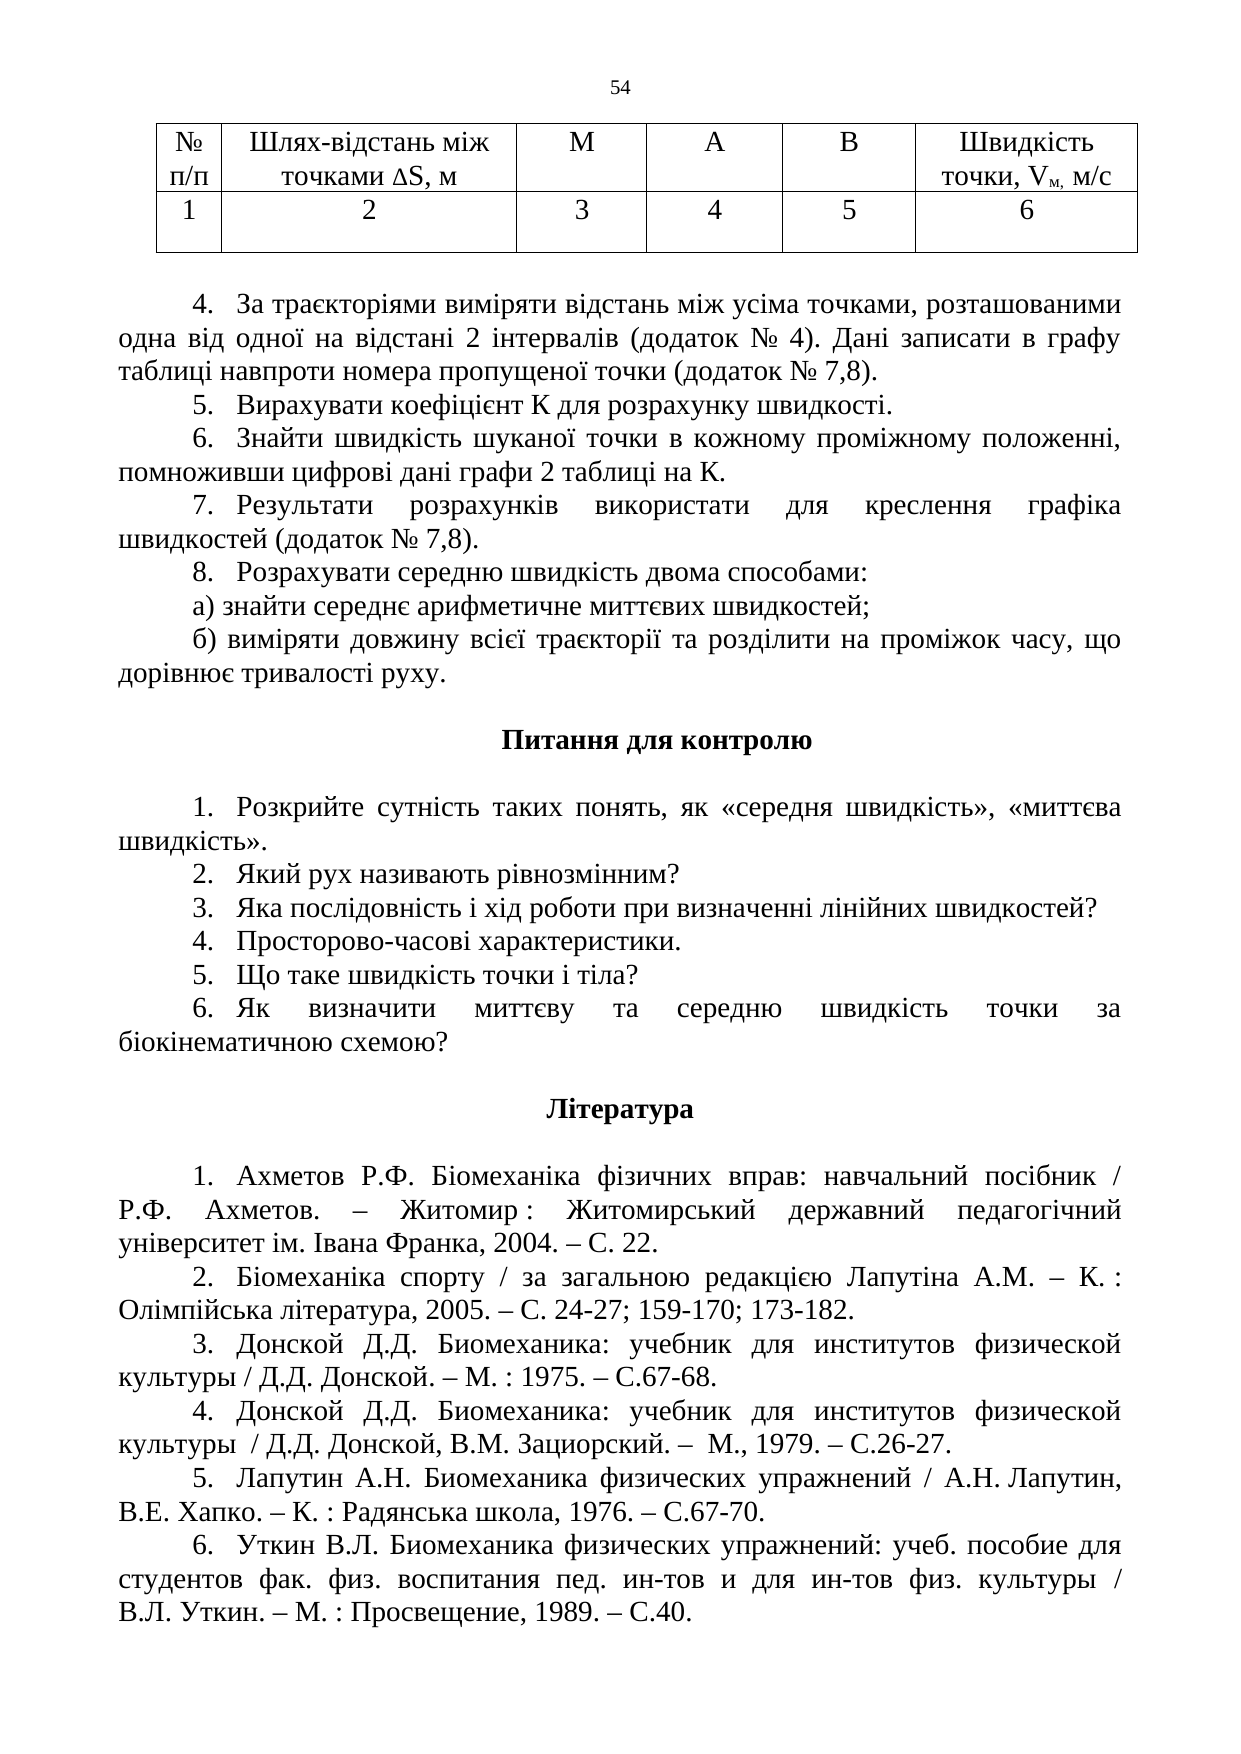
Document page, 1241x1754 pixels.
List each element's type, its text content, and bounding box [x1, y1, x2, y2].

table_header М [517, 124, 646, 191]
text а) знайти середнє арифметичне миттєвих швидкостей; [118, 588, 1122, 622]
list Просторово-часові характеристики. [118, 923, 1122, 957]
text б) виміряти довжину всієї траєкторії та розділити на проміжок часу, що дорівнює тривалості руху. [118, 622, 1122, 689]
table_header № п/п [157, 124, 221, 191]
list Розрахувати середню швидкість двома способами: [118, 554, 1122, 588]
list Біомеханіка спорту / за загальною редакцією Лапутіна А.М. – К. : Олімпійська література, 2005. – С. 24-27; 159-170; 173-182. [118, 1259, 1122, 1326]
list Знайти швидкість шуканої точки в кожному проміжному положенні, помноживши цифрові дані графи 2 таблиці на К. [118, 420, 1122, 487]
list Вирахувати коефіцієнт К для розрахунку швидкості. [118, 387, 1122, 420]
table_header А [647, 124, 782, 191]
table_cell 3 [517, 192, 646, 252]
list Як визначити миттєву та середню швидкість точки за біокінематичною схемою? [118, 991, 1122, 1058]
list Донской Д.Д. Биомеханика: учебник для институтов физической культуры / Д.Д. Донской, В.М. Зациорский. – М., 1979. – С.26-27. [118, 1393, 1122, 1460]
list Розкрийте сутність таких понять, як «середня швидкість», «миттєва швидкість». [118, 789, 1122, 856]
list За траєкторіями виміряти відстань між усіма точками, розташованими одна від одної на відстані 2 інтервалів (додаток № 4). Дані записати в графу таблиці навпроти номера пропущеної точки (додаток № 7,8). [118, 286, 1122, 387]
table_cell 4 [647, 192, 782, 252]
text Питання для контролю [118, 722, 1122, 756]
list Яка послідовність і хід роботи при визначенні лінійних швидкостей? [118, 890, 1122, 923]
list Ахметов Р.Ф. Біомеханіка фізичних вправ: навчальний посібник / Р.Ф. Ахметов. – Житомир : Житомирський державний педагогічний університет ім. Івана Франка, 2004. – С. 22. [118, 1158, 1122, 1259]
list Результати розрахунків використати для креслення графіка швидкостей (додаток № 7,8). [118, 487, 1122, 554]
table_cell 1 [157, 192, 221, 252]
table_header Шлях-відстань між точками ΔS, м [222, 124, 516, 191]
table_cell 2 [222, 192, 516, 252]
list Уткин В.Л. Биомеханика физических упражнений: учеб. пособие для студентов фак. физ. воспитания пед. ин-тов и для ин-тов физ. культуры / В.Л. Уткин. – М. : Просвещение, 1989. – С.40. [118, 1527, 1122, 1628]
table_cell 6 [916, 192, 1137, 252]
list Донской Д.Д. Биомеханика: учебник для институтов физической культуры / Д.Д. Донской. – М. : 1975. – С.67-68. [118, 1326, 1122, 1393]
table_header Швидкість точки, Vм, м/с [916, 124, 1137, 191]
text Література [118, 1091, 1122, 1125]
table_header В [783, 124, 915, 191]
list Лапутин А.Н. Биомеханика физических упражнений / А.Н. Лапутин, В.Е. Хапко. – К. : Радянська школа, 1976. – С.67-70. [118, 1460, 1122, 1527]
list Який рух називають рівнозмінним? [118, 856, 1122, 890]
list Що таке швидкість точки і тіла? [118, 957, 1122, 991]
table_cell 5 [783, 192, 915, 252]
